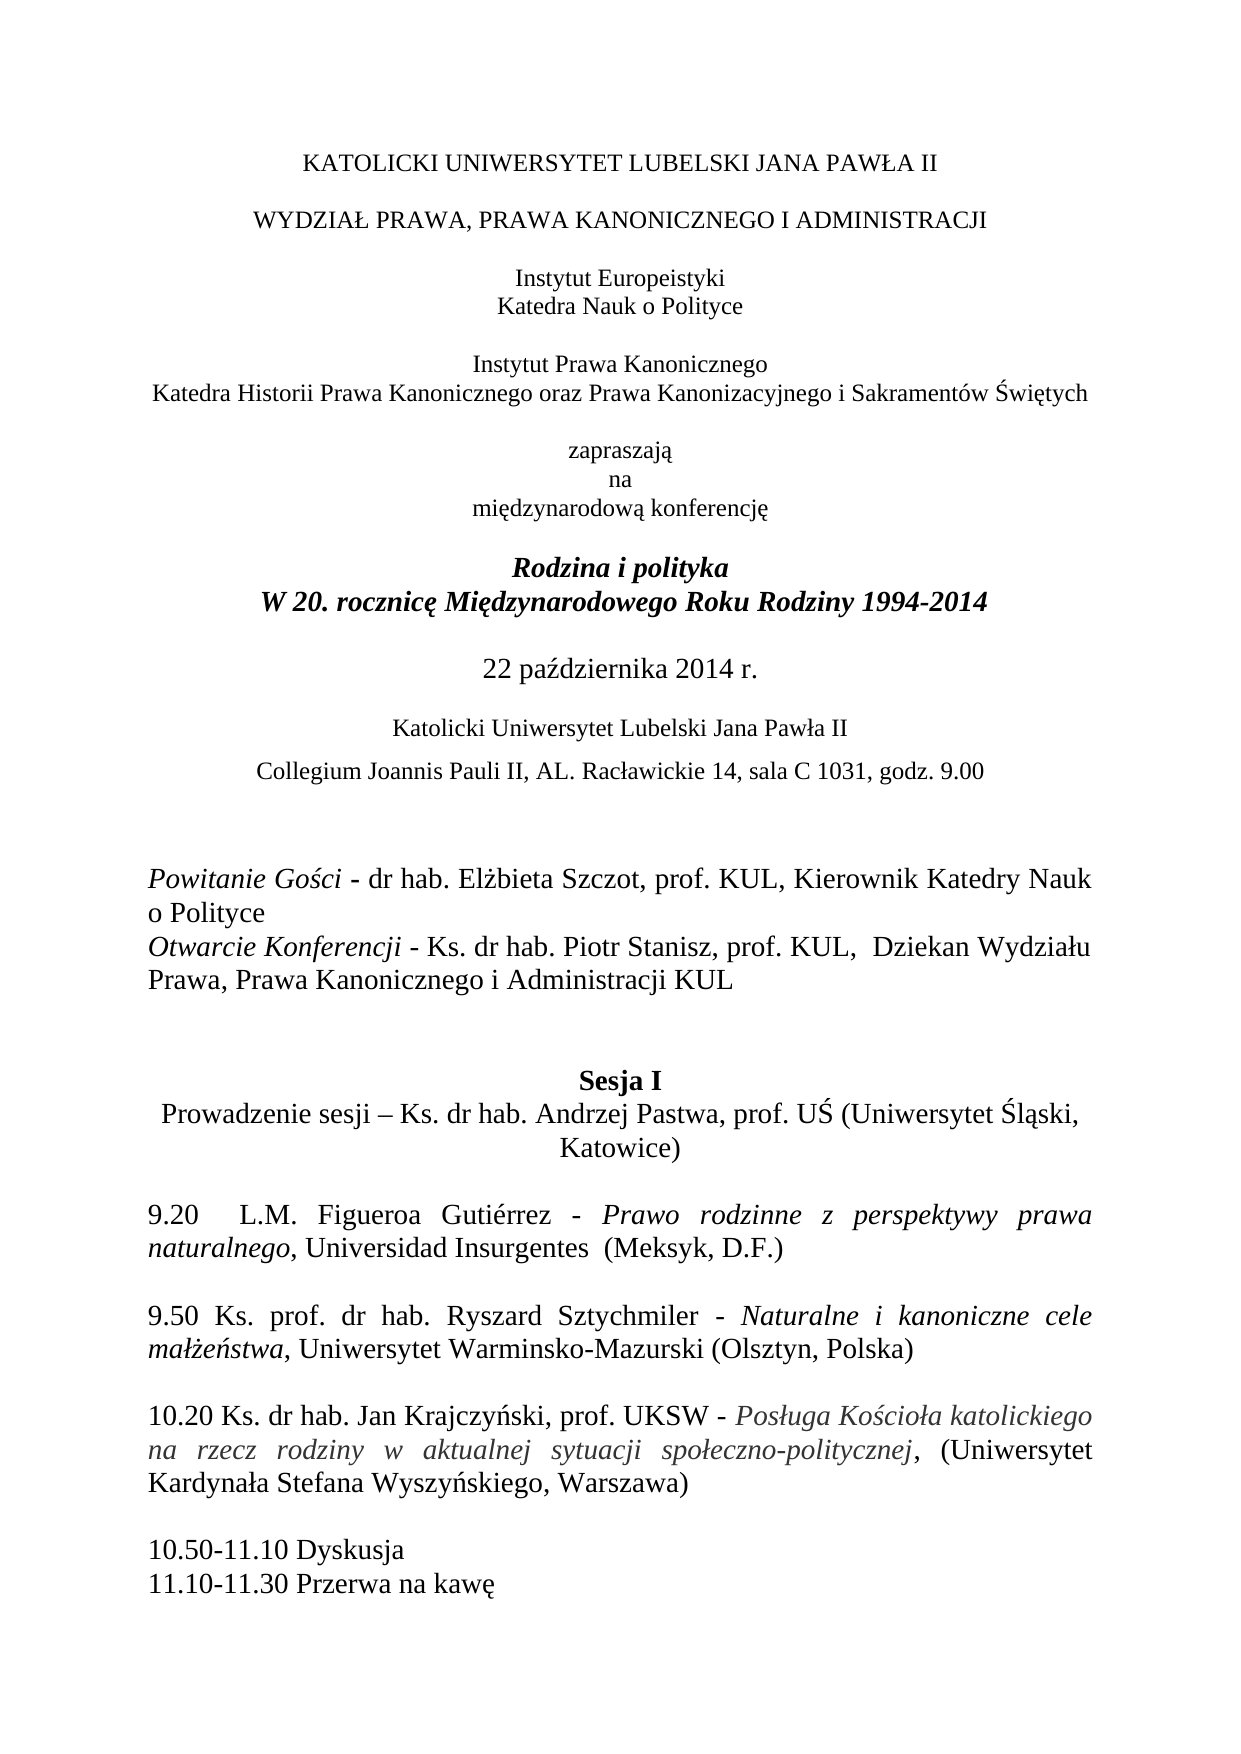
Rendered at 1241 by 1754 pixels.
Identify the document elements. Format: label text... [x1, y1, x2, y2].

text międzynarodową konferencję [148, 493, 1093, 521]
text 9.20 L.M. Figueroa Gutiérrez - Prawo rodzinne z perspektywy prawa naturalnego, Universidad Insurgentes (Meksyk, D.F.) [148, 1197, 1093, 1264]
text 22 października 2014 r. [148, 651, 1093, 684]
text zapraszają [148, 435, 1093, 464]
text Powitanie Gości - dr hab. Elżbieta Szczot, prof. KUL, Kierownik Katedry Nauk o Polityce [148, 862, 1093, 929]
text Otwarcie Konferencji - Ks. dr hab. Piotr Stanisz, prof. KUL, Dziekan Wydziału Prawa, Prawa Kanonicznego i Administracji KUL [148, 929, 1093, 996]
text 10.20 Ks. dr hab. Jan Krajczyński, prof. UKSW - Posługa Kościoła katolickiego na rzecz rodziny w aktualnej sytuacji społeczno-politycznej, (Uniwersytet Kardynała Stefana Wyszyńskiego, Warszawa) [148, 1432, 1093, 1499]
text KATOLICKI UNIWERSYTET LUBELSKI JANA PAWŁA II [148, 148, 1093, 176]
text Katolicki Uniwersytet Lubelski Jana Pawła II [148, 713, 1093, 742]
text 10.50-11.10 Dyskusja [148, 1532, 1093, 1566]
text Katedra Nauk o Polityce [148, 291, 1093, 320]
text Instytut Prawa Kanonicznego [148, 349, 1093, 378]
text WYDZIAŁ PRAWA, PRAWA KANONICZNEGO I ADMINISTRACJI [148, 205, 1093, 234]
text Rodzina i polityka [148, 550, 1093, 584]
text Katedra Historii Prawa Kanonicznego oraz Prawa Kanonizacyjnego i Sakramentów Świętych [148, 378, 1093, 406]
text Collegium Joannis Pauli II, AL. Racławickie 14, sala C 1031, godz. 9.00 [148, 756, 1093, 785]
text 9.50 Ks. prof. dr hab. Ryszard Sztychmiler - Naturalne i kanoniczne cele małżeństwa, Uniwersytet Warminsko-Mazurski (Olsztyn, Polska) [148, 1298, 1093, 1365]
text W 20. rocznicę Międzynarodowego Roku Rodziny 1994-2014 [148, 584, 1093, 617]
subtitle Sesja I [148, 1063, 1093, 1096]
text 11.10-11.30 Przerwa na kawę [148, 1566, 1093, 1599]
text Prowadzenie sesji – Ks. dr hab. Andrzej Pastwa, prof. UŚ (Uniwersytet Śląski, Katowice) [148, 1096, 1093, 1163]
text Instytut Europeistyki [148, 263, 1093, 291]
text na [148, 464, 1093, 493]
text 10.20 Ks. dr hab. Jan Krajczyński, prof. UKSW - Posługa Kościoła katolickiego na rzecz rodziny w aktualnej sytuacji społeczno-politycznej, (Uniwersytet Kardynała Stefana Wyszyńskiego, Warszawa) [148, 1398, 735, 1432]
